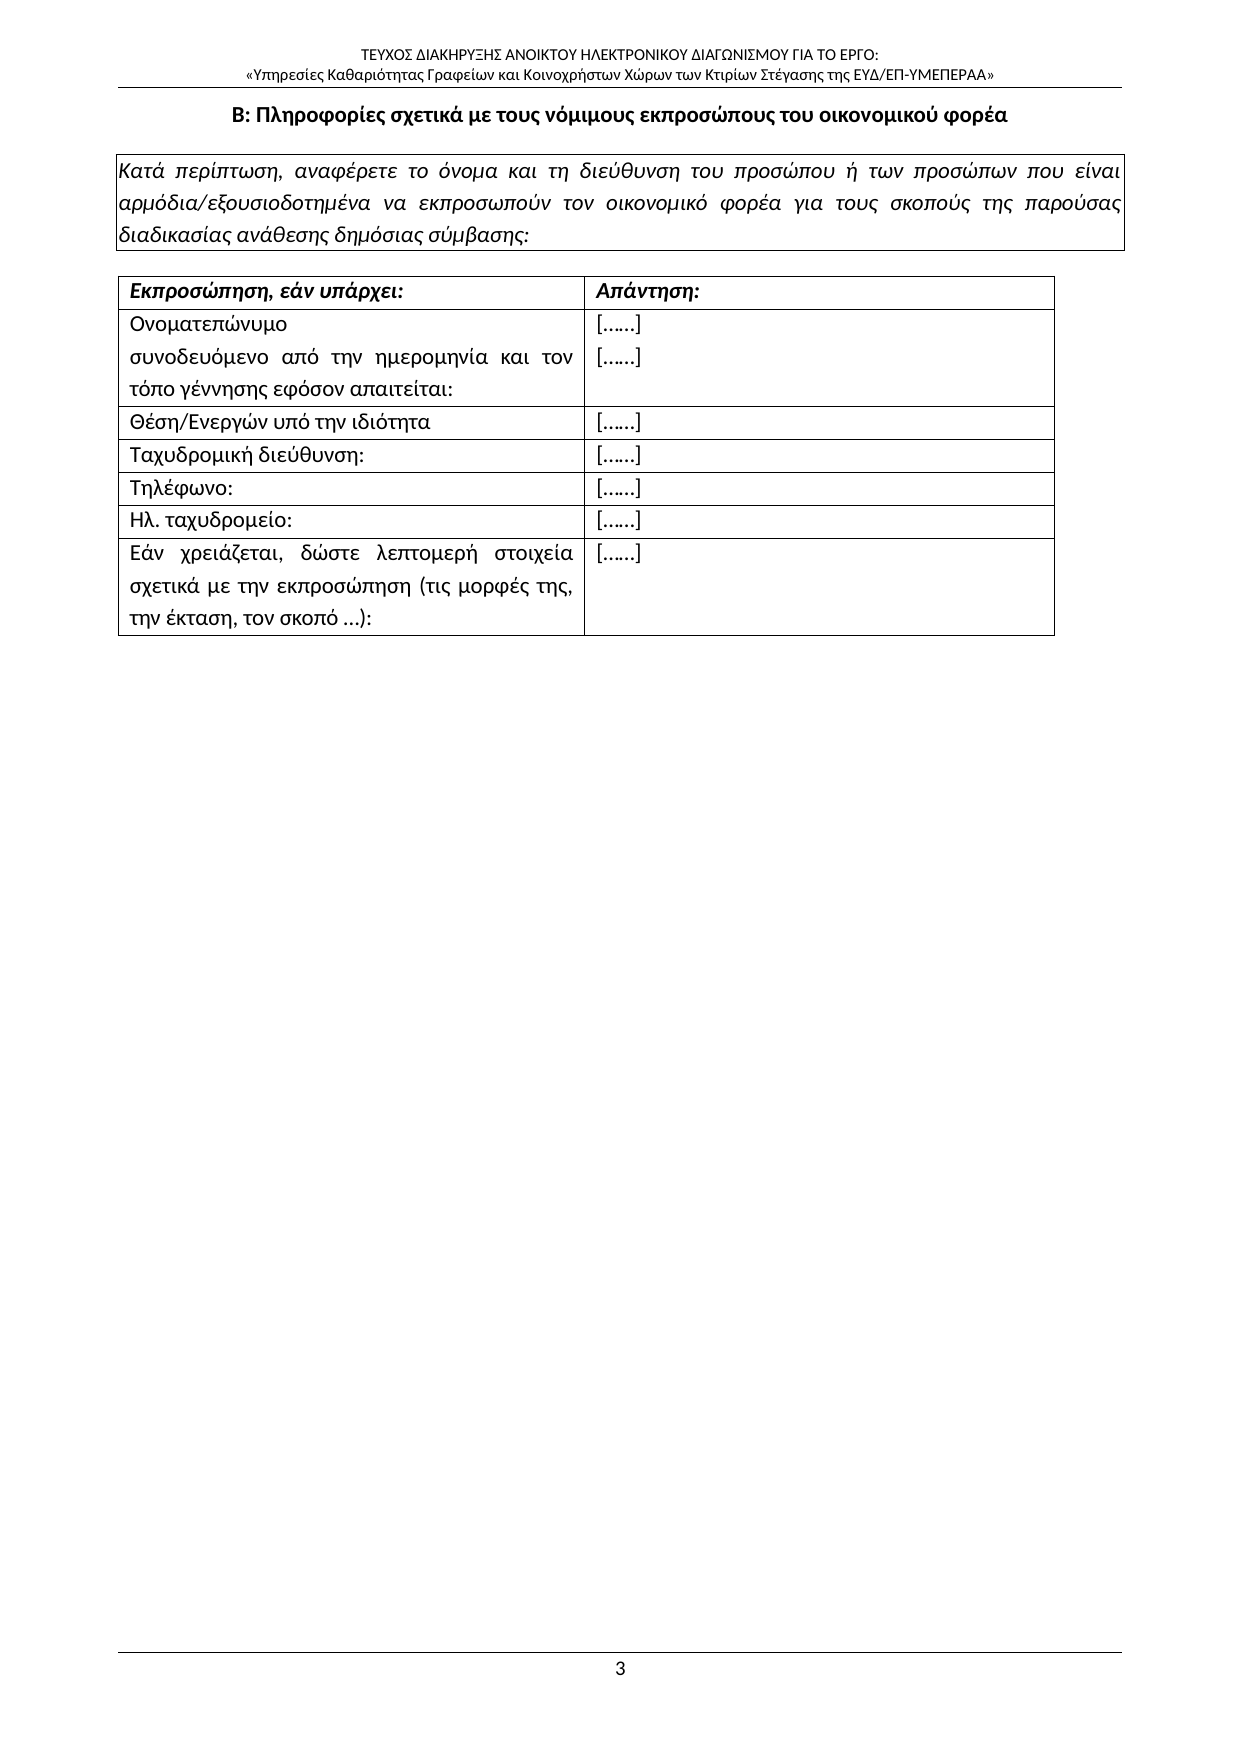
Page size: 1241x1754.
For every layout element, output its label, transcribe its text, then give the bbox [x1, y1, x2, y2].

table_cell Ταχυδρομική διεύθυνση: [119, 440, 584, 472]
table_header Εκπροσώπηση, εάν υπάρχει: [119, 277, 584, 308]
table_cell [……] [585, 539, 1054, 635]
table_cell Ηλ. ταχυδρομείο: [119, 506, 584, 537]
table_cell Τηλέφωνο: [119, 473, 584, 504]
table_cell Θέση/Ενεργών υπό την ιδιότητα [119, 407, 584, 439]
table_cell [……] [585, 440, 1054, 472]
text Κατά περίπτωση, αναφέρετε το όνομα και τη διεύθυνση του προσώπου ή των προσώπων που είναι αρμόδια/εξουσιοδοτημένα να εκπροσωπούν τον οικονομικό φορέα για τους σκοπούς της παρούσας διαδικασίας ανάθεσης δημόσιας σύμβασης: [117, 155, 1124, 250]
table_cell [……] [585, 473, 1054, 504]
table_cell Ονοματεπώνυμο συνοδευόμενο από την ημερομηνία και τον τόπο γέννησης εφόσον απαιτείται: [119, 310, 584, 406]
table_cell [……] [……] [585, 310, 1054, 406]
text Β: Πληροφορίες σχετικά με τους νόμιμους εκπροσώπους του οικονομικού φορέα [118, 101, 1122, 129]
table_cell Εάν χρειάζεται, δώστε λεπτομερή στοιχεία σχετικά με την εκπροσώπηση (τις μορφές της, την έκταση, τον σκοπό …): [119, 539, 584, 635]
table_cell [……] [585, 407, 1054, 439]
table_cell [……] [585, 506, 1054, 537]
table_header Απάντηση: [585, 277, 1054, 308]
